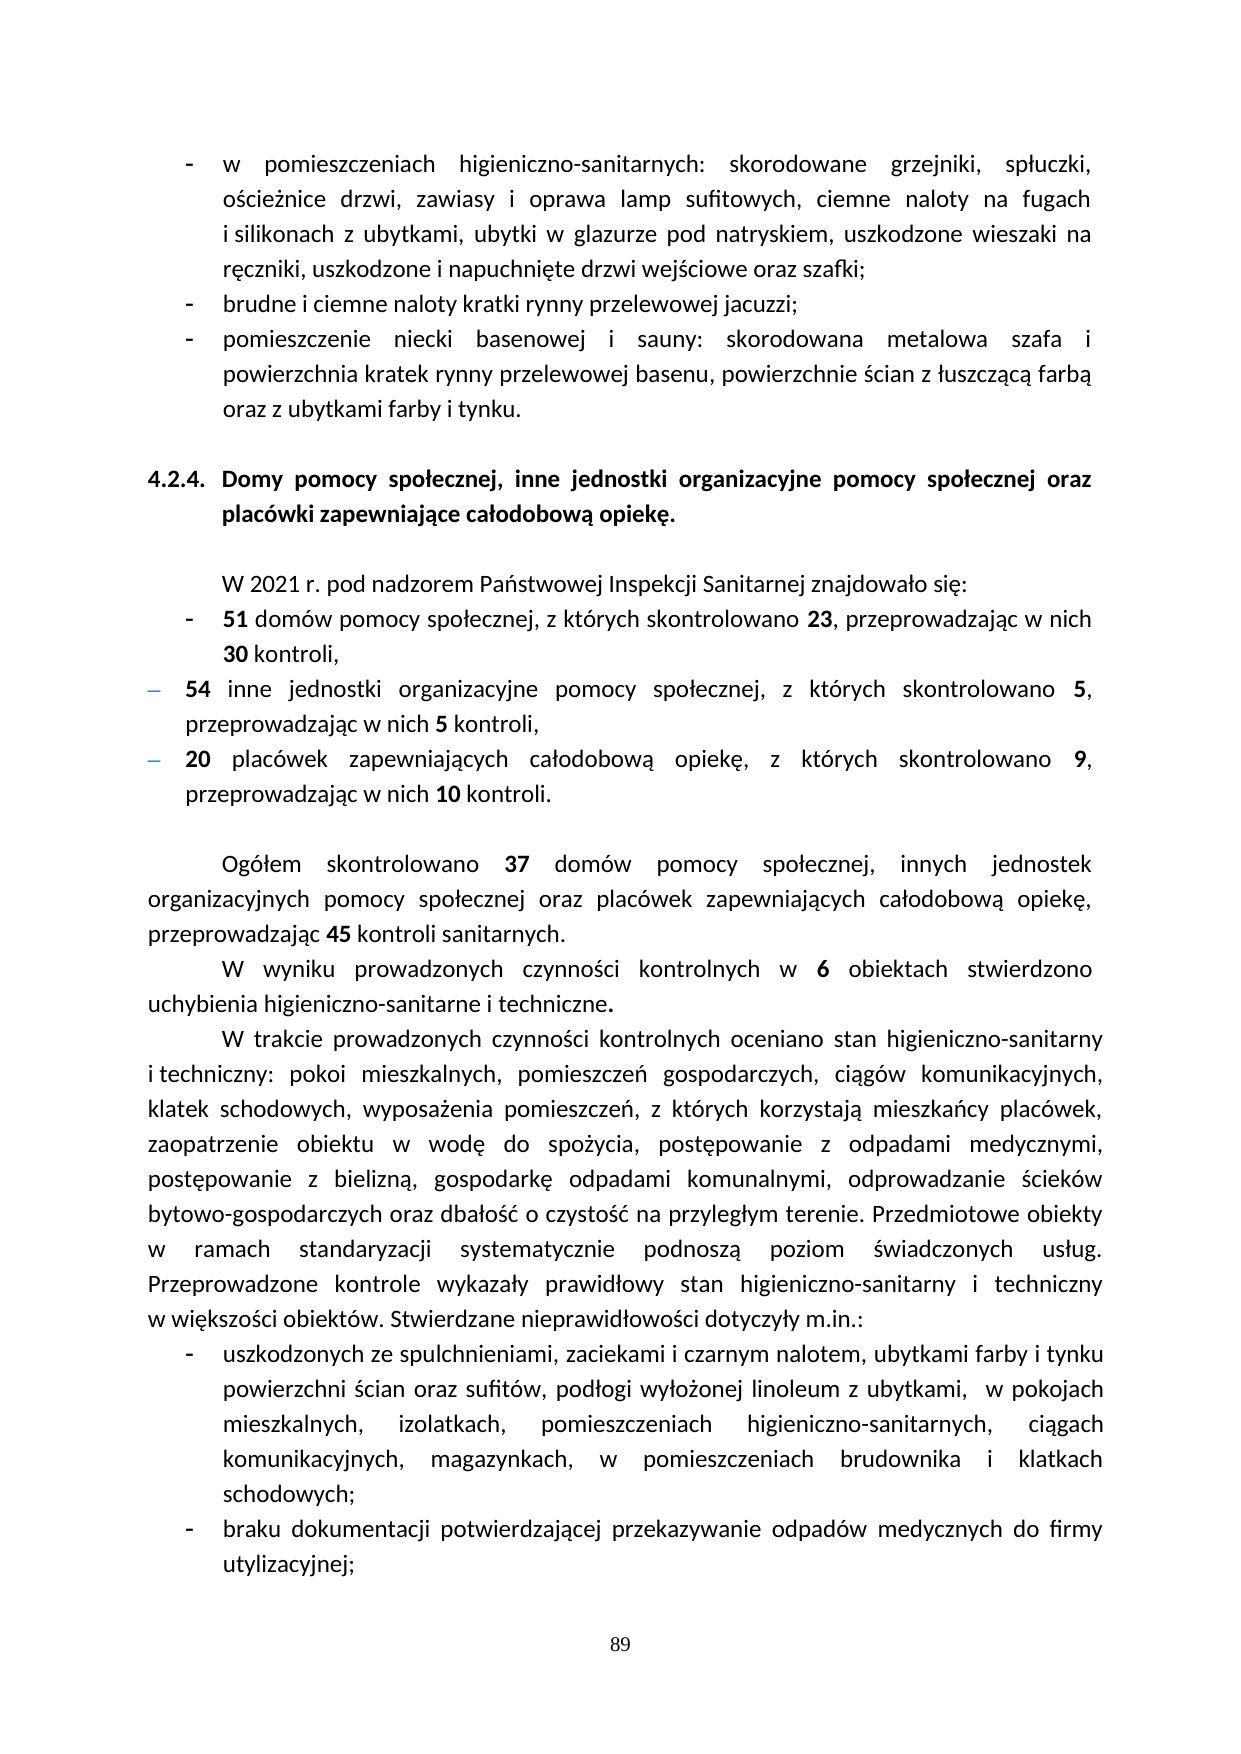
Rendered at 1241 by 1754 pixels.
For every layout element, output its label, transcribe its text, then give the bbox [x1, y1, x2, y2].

text W 2021 r. pod nadzorem Państwowej Inspekcji Sanitarnej znajdowało się: [148, 568, 1092, 598]
text W trakcie prowadzonych czynności kontrolnych oceniano stan higieniczno-sanitarny i techniczny: pokoi mieszkalnych, pomieszczeń gospodarczych, ciągów komunikacyjnych, klatek schodowych, wyposażenia pomieszczeń, z których korzystają mieszkańcy placówek, zaopatrzenie obiektu w wodę do spożycia, postępowanie z odpadami medycznymi, postępowanie z bielizną, gospodarkę odpadami komunalnymi, odprowadzanie ścieków bytowo-gospodarczych oraz dbałość o czystość na przyległym terenie. Przedmiotowe obiekty w ramach standaryzacji systematycznie podnoszą poziom świadczonych usług. Przeprowadzone kontrole wykazały prawidłowy stan higieniczno-sanitarny i techniczny w większości obiektów. Stwierdzane nieprawidłowości dotyczyły m.in.: [148, 1023, 1104, 1333]
list 51 domów pomocy społecznej, z których skontrolowano 23, przeprowadzając w nich 30 kontroli, [185, 603, 1092, 668]
list brudne i ciemne naloty kratki rynny przelewowej jacuzzi; [185, 288, 1092, 318]
list w pomieszczeniach higieniczno-sanitarnych: skorodowane grzejniki, spłuczki, ościeżnice drzwi, zawiasy i oprawa lamp sufitowych, ciemne naloty na fugach i silikonach z ubytkami, ubytki w glazurze pod natryskiem, uszkodzone wieszaki na ręczniki, uszkodzone i napuchnięte drzwi wejściowe oraz szafki; [185, 148, 1092, 283]
list uszkodzonych ze spulchnieniami, zaciekami i czarnym nalotem, ubytkami farby i tynku powierzchni ścian oraz sufitów, podłogi wyłożonej linoleum z ubytkami, w pokojach mieszkalnych, izolatkach, pomieszczeniach higieniczno-sanitarnych, ciągach komunikacyjnych, magazynkach, w pomieszczeniach brudownika i klatkach schodowych; [185, 1338, 1104, 1508]
list 54 inne jednostki organizacyjne pomocy społecznej, z których skontrolowano 5, przeprowadzając w nich 5 kontroli, [148, 673, 1092, 738]
text 4.2.4. Domy pomocy społecznej, inne jednostki organizacyjne pomocy społecznej oraz placówki zapewniające całodobową opiekę. [148, 463, 1092, 528]
list braku dokumentacji potwierdzającej przekazywanie odpadów medycznych do firmy utylizacyjnej; [185, 1513, 1104, 1578]
list 20 placówek zapewniających całodobową opiekę, z których skontrolowano 9, przeprowadzając w nich 10 kontroli. [148, 743, 1092, 808]
text W wyniku prowadzonych czynności kontrolnych w 6 obiektach stwierdzono uchybienia higieniczno-sanitarne i techniczne. [148, 953, 1092, 1018]
list pomieszczenie niecki basenowej i sauny: skorodowana metalowa szafa i powierzchnia kratek rynny przelewowej basenu, powierzchnie ścian z łuszczącą farbą oraz z ubytkami farby i tynku. [185, 323, 1092, 423]
text Ogółem skontrolowano 37 domów pomocy społecznej, innych jednostek organizacyjnych pomocy społecznej oraz placówek zapewniających całodobową opiekę, przeprowadzając 45 kontroli sanitarnych. [148, 848, 1092, 948]
